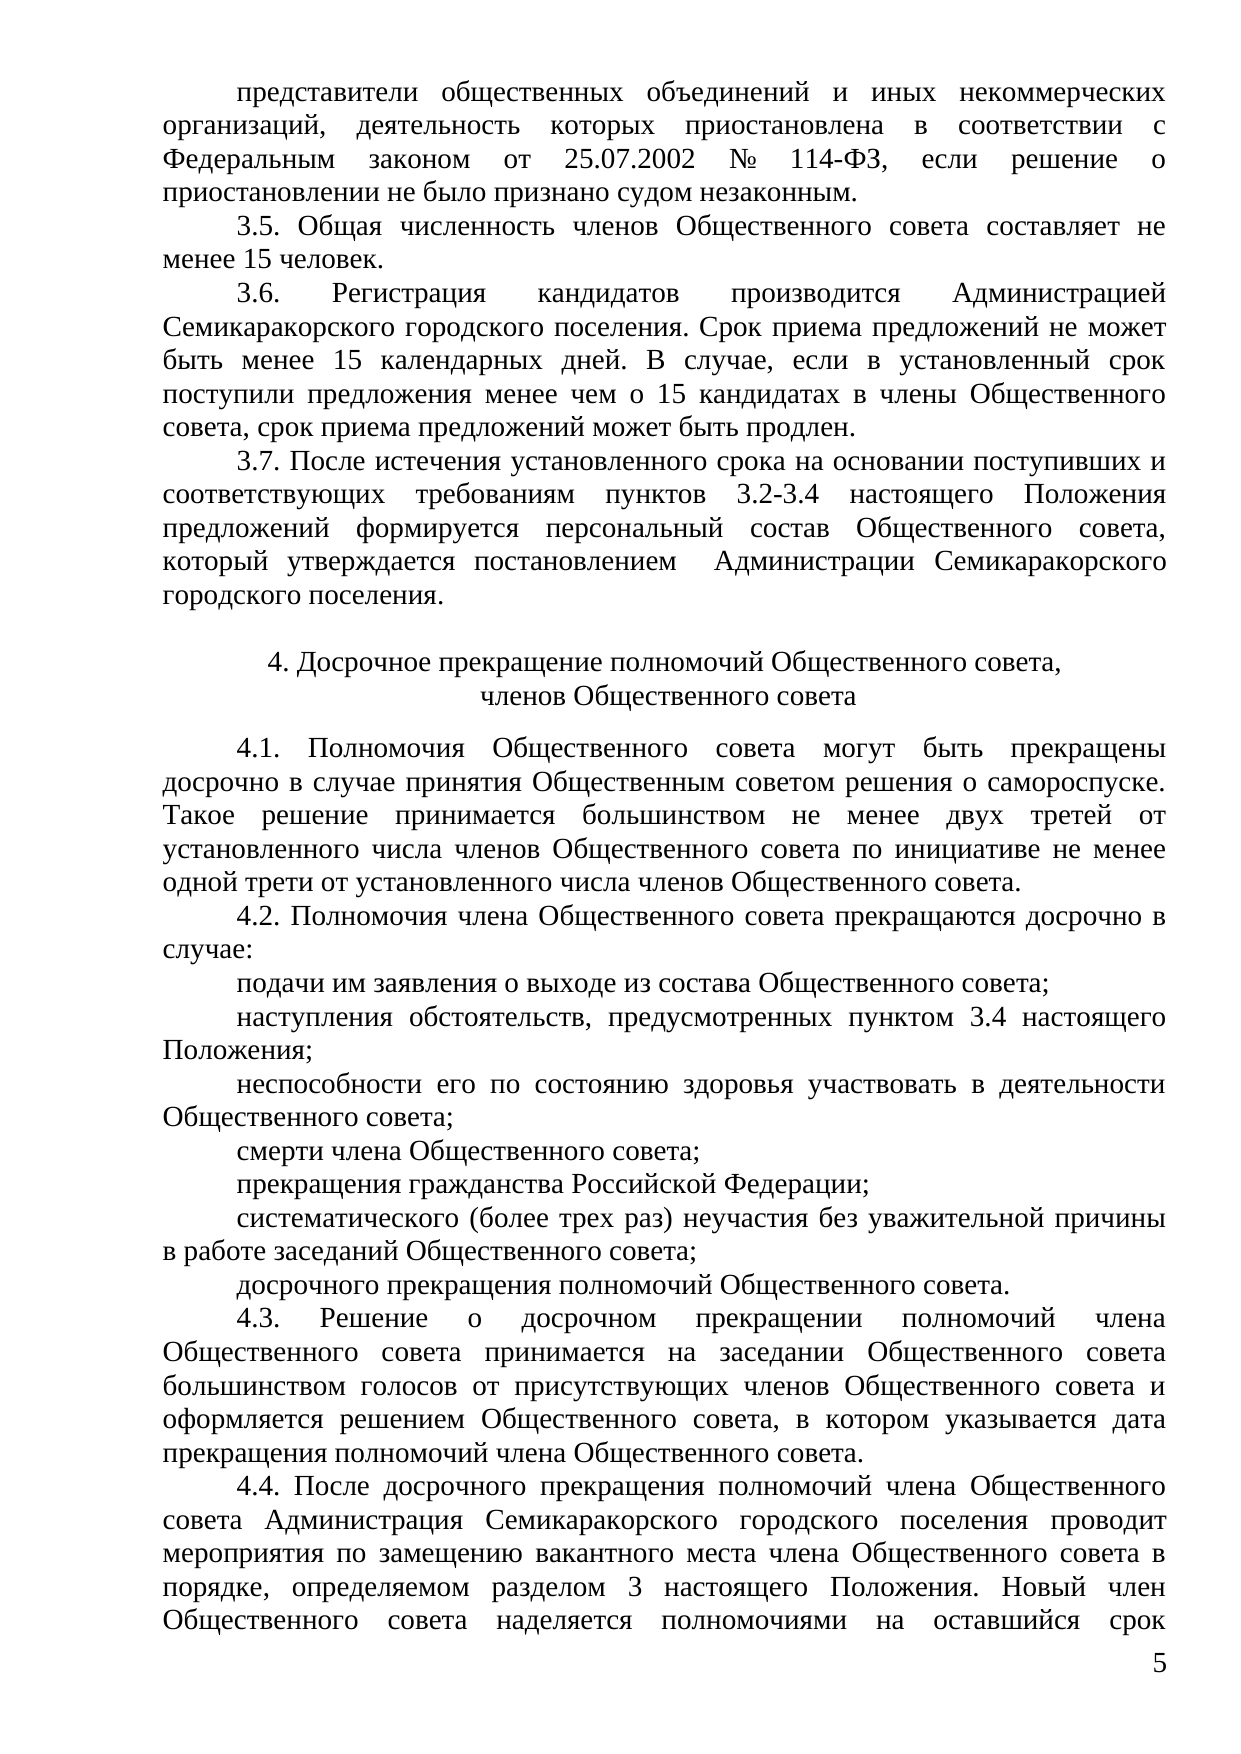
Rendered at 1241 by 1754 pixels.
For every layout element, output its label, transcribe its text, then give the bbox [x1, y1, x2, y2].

text 3.7. После истечения установленного срока на основании поступивших и соответствующих требованиям пунктов 3.2-3.4 настоящего Положения предложений формируется персональный состав Общественного совета, который утверждается постановлением Администрации Семикаракорского городского поселения. [162, 443, 1167, 611]
text 4.1. Полномочия Общественного совета могут быть прекращены досрочно в случае принятия Общественным советом решения о самороспуске. Такое решение принимается большинством не менее двух третей от установленного числа членов Общественного совета по инициативе не менее одной трети от установленного числа членов Общественного совета. [162, 730, 1167, 898]
text смерти члена Общественного совета; [162, 1133, 1167, 1166]
text систематического (более трех раз) неучастия без уважительной причины в работе заседаний Общественного совета; [162, 1200, 1167, 1267]
text прекращения гражданства Российской Федерации; [162, 1166, 1167, 1200]
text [162, 1468, 1167, 1636]
text 3.6. Регистрация кандидатов производится Администрацией Семикаракорского городского поселения. Срок приема предложений не может быть менее 15 календарных дней. В случае, если в установленный срок поступили предложения менее чем о 15 кандидатах в члены Общественного совета, срок приема предложений может быть продлен. [162, 275, 1167, 443]
text 4.2. Полномочия члена Общественного совета прекращаются досрочно в случае: [162, 898, 1167, 965]
text членов Общественного совета [162, 678, 1167, 711]
text подачи им заявления о выходе из состава Общественного совета; [162, 965, 1167, 999]
text 3.5. Общая численность членов Общественного совета составляет не менее 15 человек. [162, 208, 1167, 275]
text представители общественных объединений и иных некоммерческих организаций, деятельность которых приостановлена в соответствии с Федеральным законом от 25.07.2002 № 114-ФЗ, если решение о приостановлении не было признано судом незаконным. [162, 74, 1167, 208]
text наступления обстоятельств, предусмотренных пунктом 3.4 настоящего Положения; [162, 999, 1167, 1066]
text досрочного прекращения полномочий Общественного совета. [162, 1267, 1167, 1301]
text 4.3. Решение о досрочном прекращении полномочий члена Общественного совета принимается на заседании Общественного совета большинством голосов от присутствующих членов Общественного совета и оформляется решением Общественного совета, в котором указывается дата прекращения полномочий члена Общественного совета. [162, 1301, 1167, 1468]
text неспособности его по состоянию здоровья участвовать в деятельности Общественного совета; [162, 1066, 1167, 1133]
text 4. Досрочное прекращение полномочий Общественного совета, [162, 644, 1167, 678]
